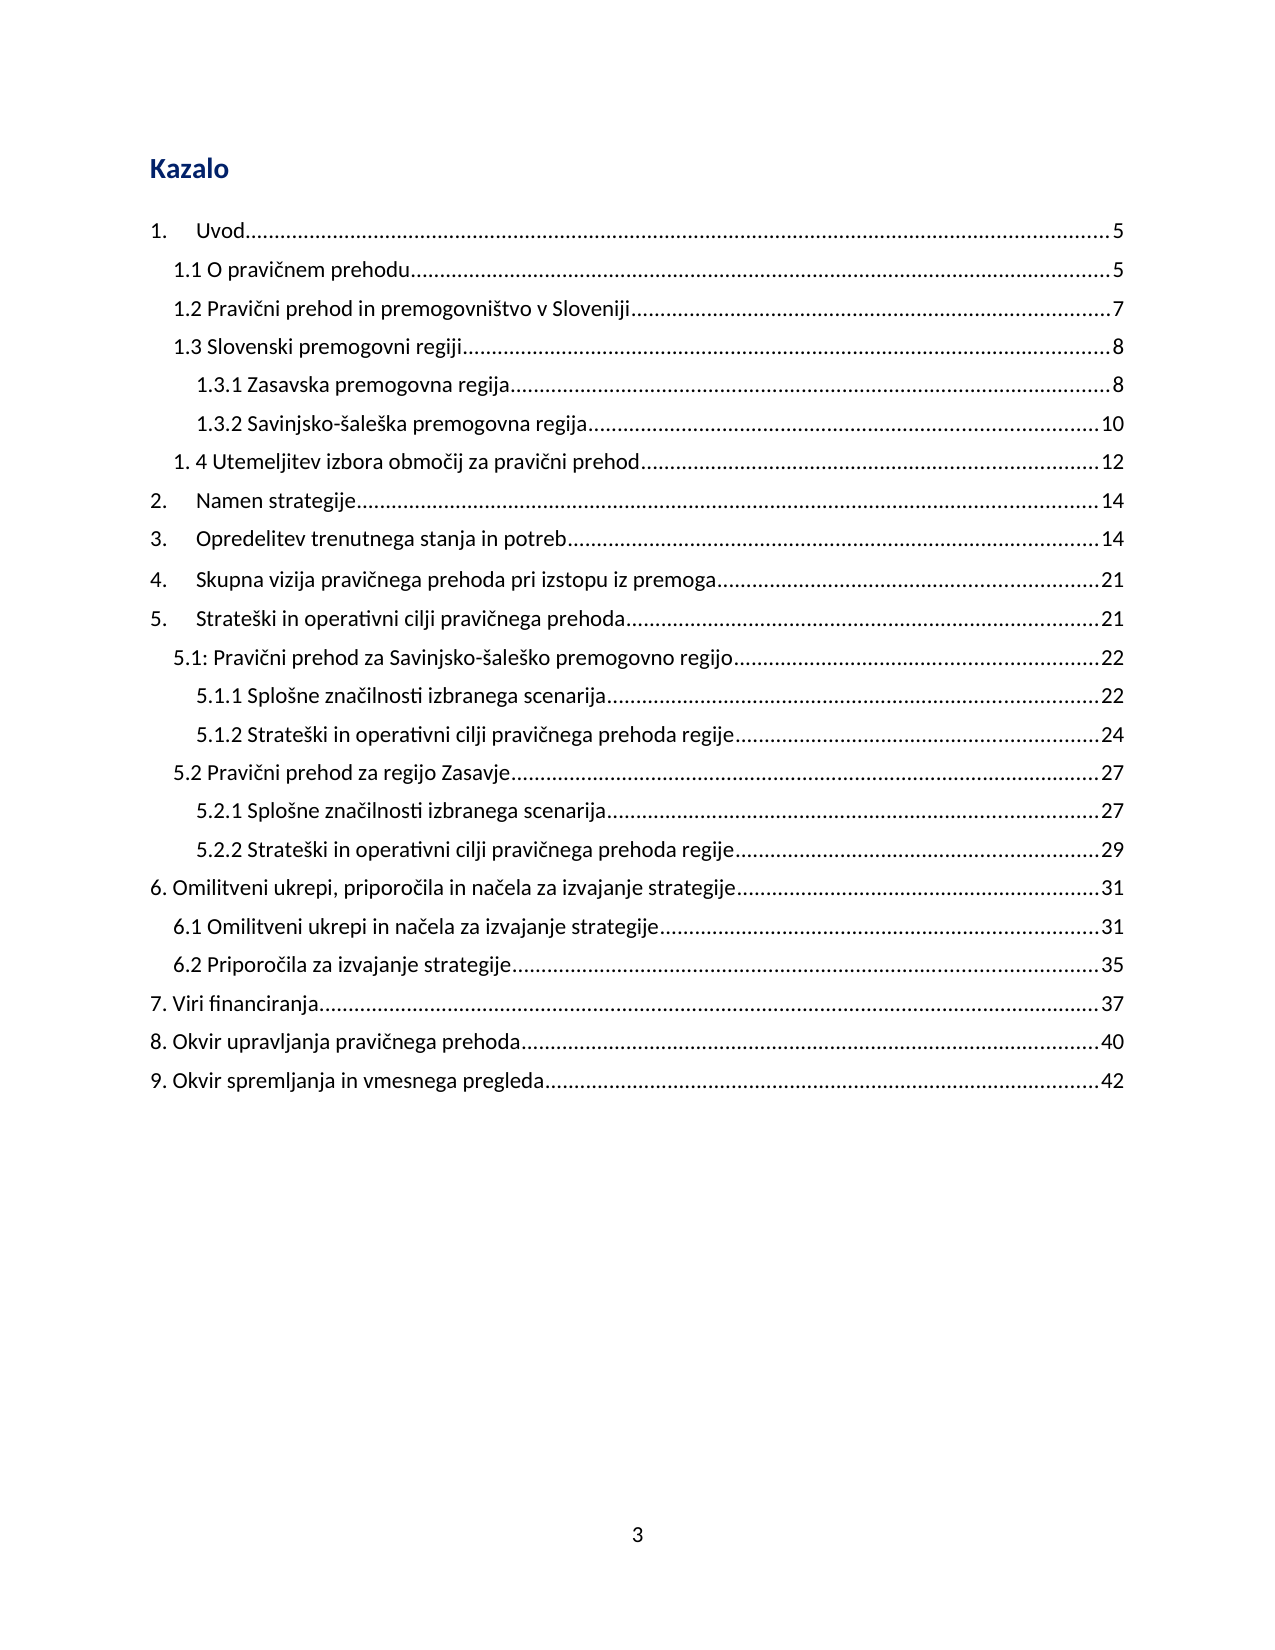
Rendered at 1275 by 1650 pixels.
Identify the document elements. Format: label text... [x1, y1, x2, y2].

text Kazalo [150, 150, 1125, 186]
